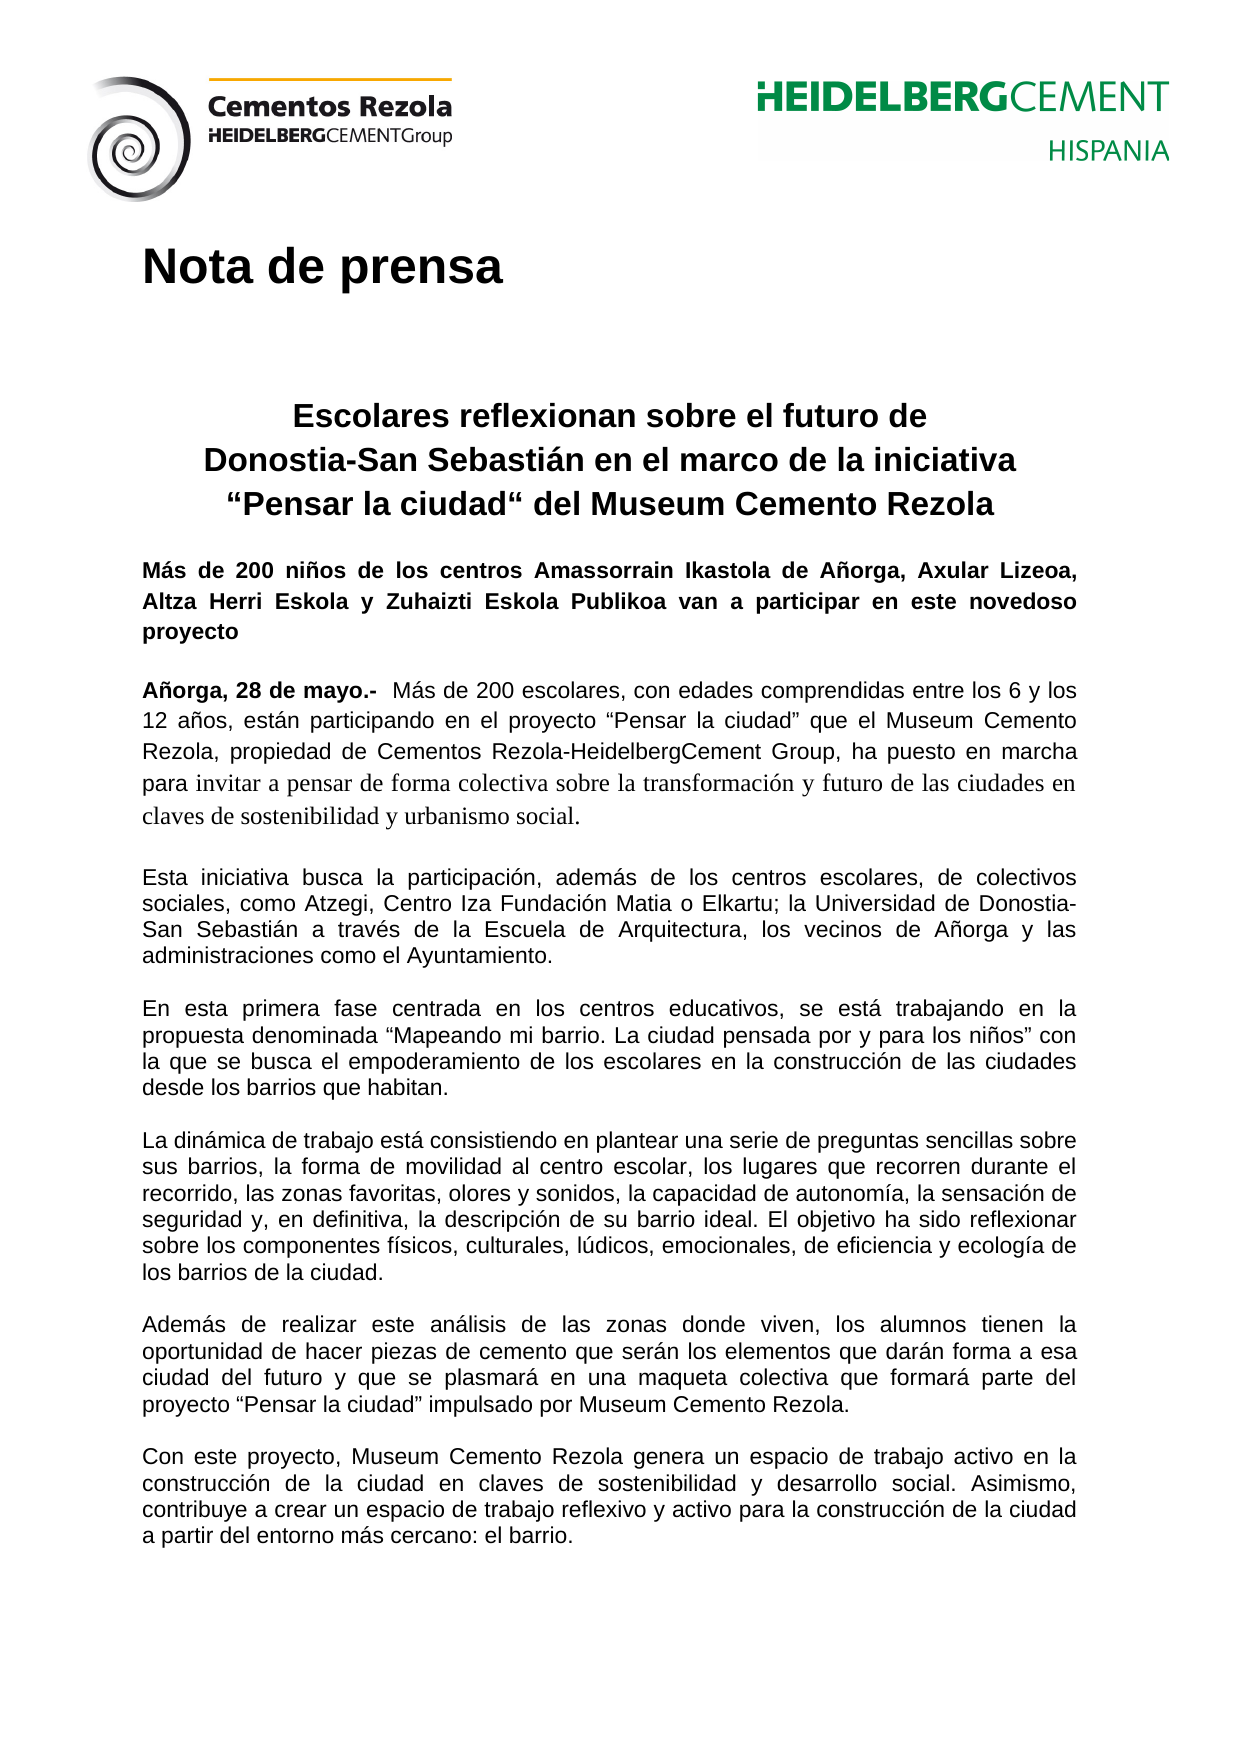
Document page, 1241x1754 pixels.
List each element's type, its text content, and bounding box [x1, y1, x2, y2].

text Además de realizar este análisis de las zonas donde viven, los alumnos tienen la oportunidad de hacer piezas de cemento que serán los elementos que darán forma a esa ciudad del futuro y que se plasmará en una maqueta colectiva que formará parte del proyecto “Pensar la ciudad” impulsado por Museum Cemento Rezola. [142, 1311, 1078, 1417]
text En esta primera fase centrada en los centros educativos, se está trabajando en la propuesta denominada “Mapeando mi barrio. La ciudad pensada por y para los niños” con la que se busca el empoderamiento de los escolares en la construcción de las ciudades desde los barrios que habitan. [142, 995, 1078, 1101]
text Añorga, 28 de mayo.- Más de 200 escolares, con edades comprendidas entre los 6 y los 12 años, están participando en el proyecto “Pensar la ciudad” que el Museum Cemento Rezola, propiedad de Cementos Rezola-HeidelbergCement Group, ha puesto en marcha para invitar a pensar de forma colectiva sobre la transformación y futuro de las ciudades en claves de sostenibilidad y urbanismo social. [142, 677, 1078, 830]
picture [85, 71, 452, 202]
text Con este proyecto, Museum Cemento Rezola genera un espacio de trabajo activo en la construcción de la ciudad en claves de sostenibilidad y desarrollo social. Asimismo, contribuye a crear un espacio de trabajo reflexivo y activo para la construcción de la ciudad a partir del entorno más cercano: el barrio. [142, 1443, 1078, 1549]
text Donostia-San Sebastián en el marco de la iniciativa “Pensar la ciudad“ del Museum Cemento Rezola [142, 440, 1078, 522]
text Más de 200 niños de los centros Amassorrain Ikastola de Añorga, Axular Lizeoa, Altza Herri Eskola y Zuhaizti Eskola Publikoa van a participar en este novedoso proyecto [142, 557, 1078, 644]
text Esta iniciativa busca la participación, además de los centros escolares, de colectivos sociales, como Atzegi, Centro Iza Fundación Matia o Elkartu; la Universidad de Donostia-San Sebastián a través de la Escuela de Arquitectura, los vecinos de Añorga y las administraciones como el Ayuntamiento. [142, 863, 1078, 969]
text La dinámica de trabajo está consistiendo en plantear una serie de preguntas sencillas sobre sus barrios, la forma de movilidad al centro escolar, los lugares que recorren durante el recorrido, las zonas favoritas, olores y sonidos, la capacidad de autonomía, la sensación de seguridad y, en definitiva, la descripción de su barrio ideal. El objetivo ha sido reflexionar sobre los componentes físicos, culturales, lúdicos, emocionales, de eficiencia y ecología de los barrios de la ciudad. [142, 1127, 1078, 1285]
picture [757, 81, 1170, 161]
text Escolares reflexionan sobre el futuro de [142, 396, 1078, 434]
